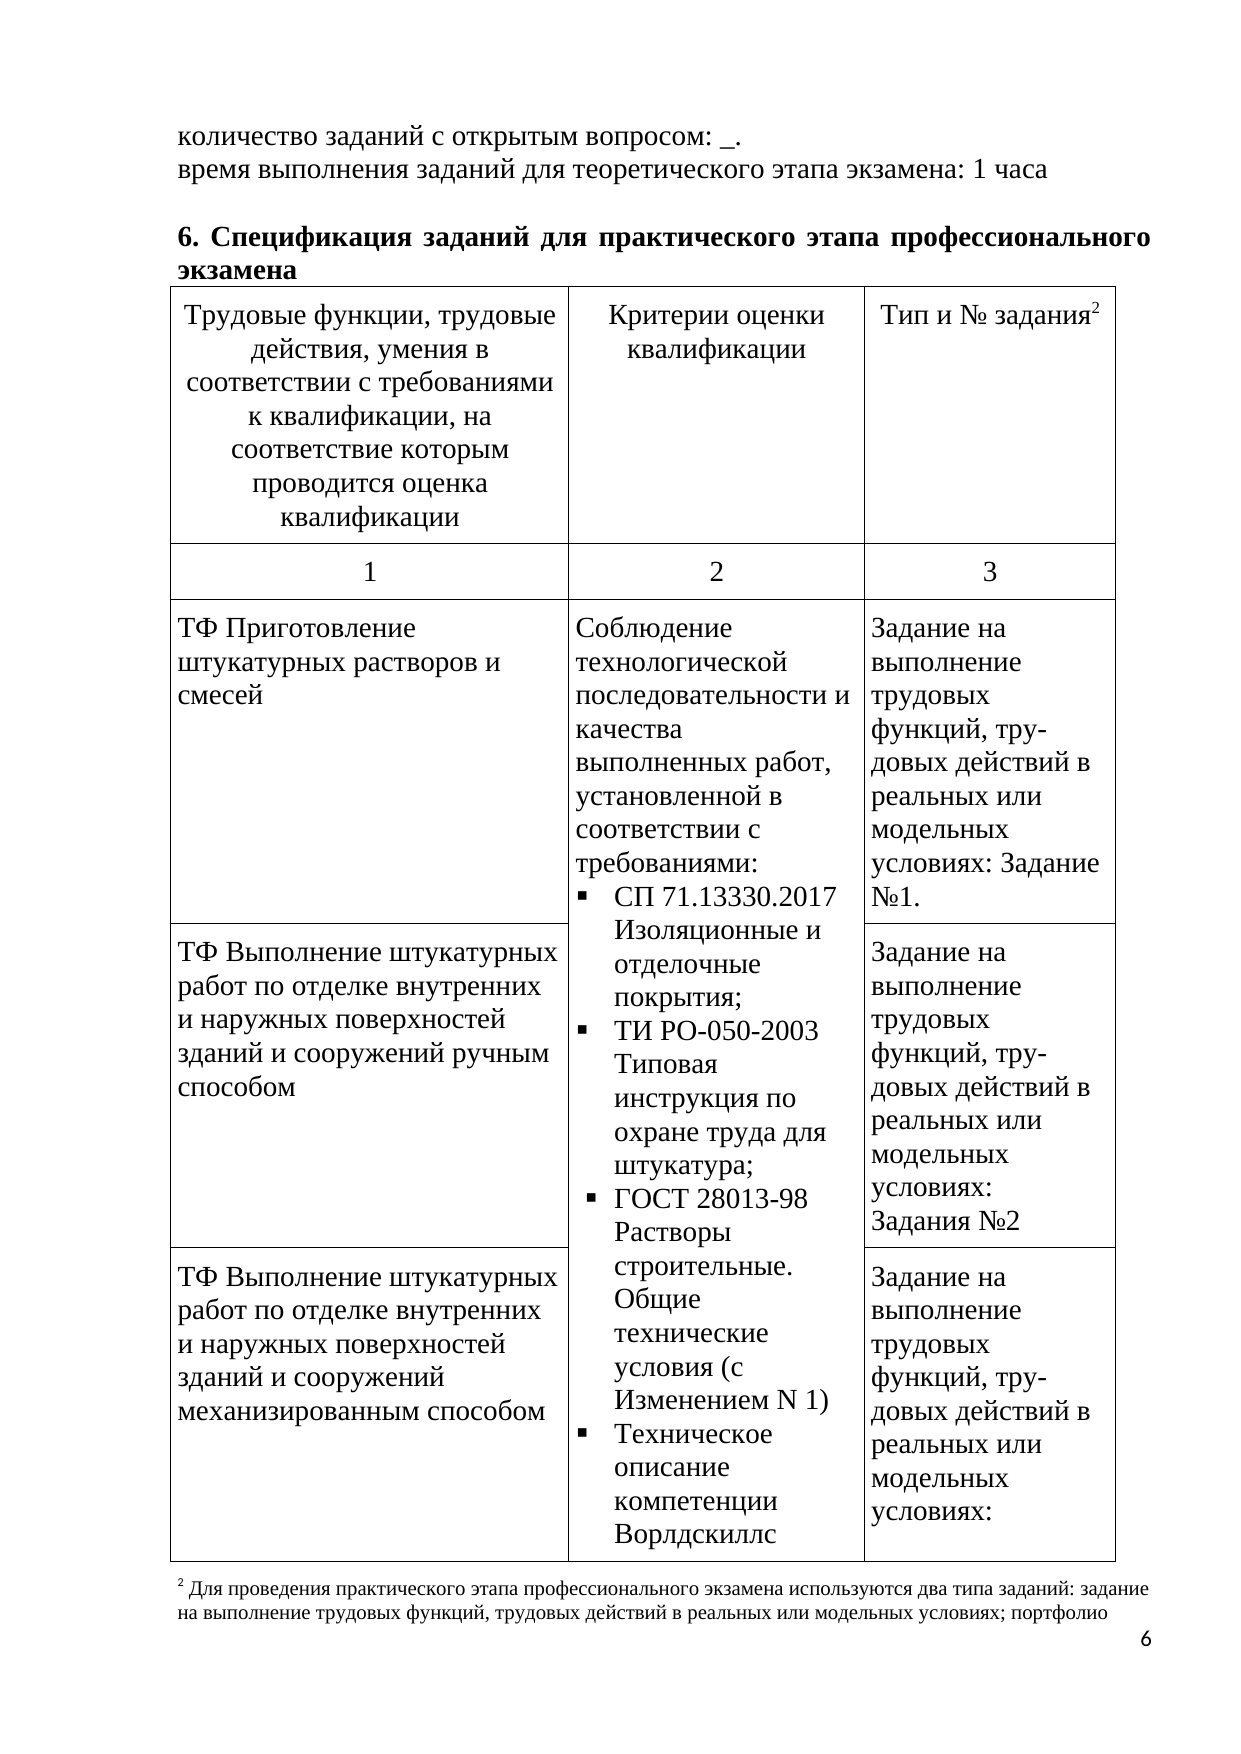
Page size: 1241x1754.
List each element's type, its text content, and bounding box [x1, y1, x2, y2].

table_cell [171, 1248, 568, 1561]
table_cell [865, 1248, 1115, 1561]
table_header Трудовые функции, трудовые действия, умения в соответствии с требованиями к квалификации, на соответствие которым проводится оценка квалификации [171, 287, 568, 543]
text время выполнения заданий для теоретического этапа экзамена: 1 часа [177, 152, 1152, 185]
table_cell 1 [171, 544, 568, 599]
table_cell Задание на выполнение трудовых функций, тру-довых действий в реальных или модельных условиях: Задание №1. [865, 600, 1115, 923]
table_header Тип и № задания [865, 287, 1115, 543]
table_cell 3 [865, 544, 1115, 599]
table_cell 2 [569, 544, 864, 599]
table_header Критерии оценки квалификации [569, 287, 864, 543]
text 6. Спецификация заданий для практического этапа профессионального экзамена [177, 219, 1152, 286]
text количество заданий с открытым вопросом: _. [177, 118, 1152, 152]
table_cell ТФ Выполнение штукатурных работ по отделке внутренних и наружных поверхностей зданий и сооружений ручным способом [171, 924, 568, 1247]
table_cell Соблюдение технологической последовательности и качества выполненных работ, установленной в соответствии с требованиями: СП 71.13330.2017 Изоляционные и отделочные покрытия; ТИ РО-050-2003 Типовая инструкция по охране труда для штукатура; ГОСТ 28013-98 Растворы строительные. Общие технические условия (с Изменением N 1) Техническое описание компетенции Ворлдскиллс «Сухое строительство и штукатурные работы» [569, 600, 864, 1561]
table_cell Задание на выполнение трудовых функций, тру-довых действий в реальных или модельных условиях: Задания №2 [865, 924, 1115, 1247]
table_cell ТФ Приготовление штукатурных растворов и смесей [171, 600, 568, 923]
